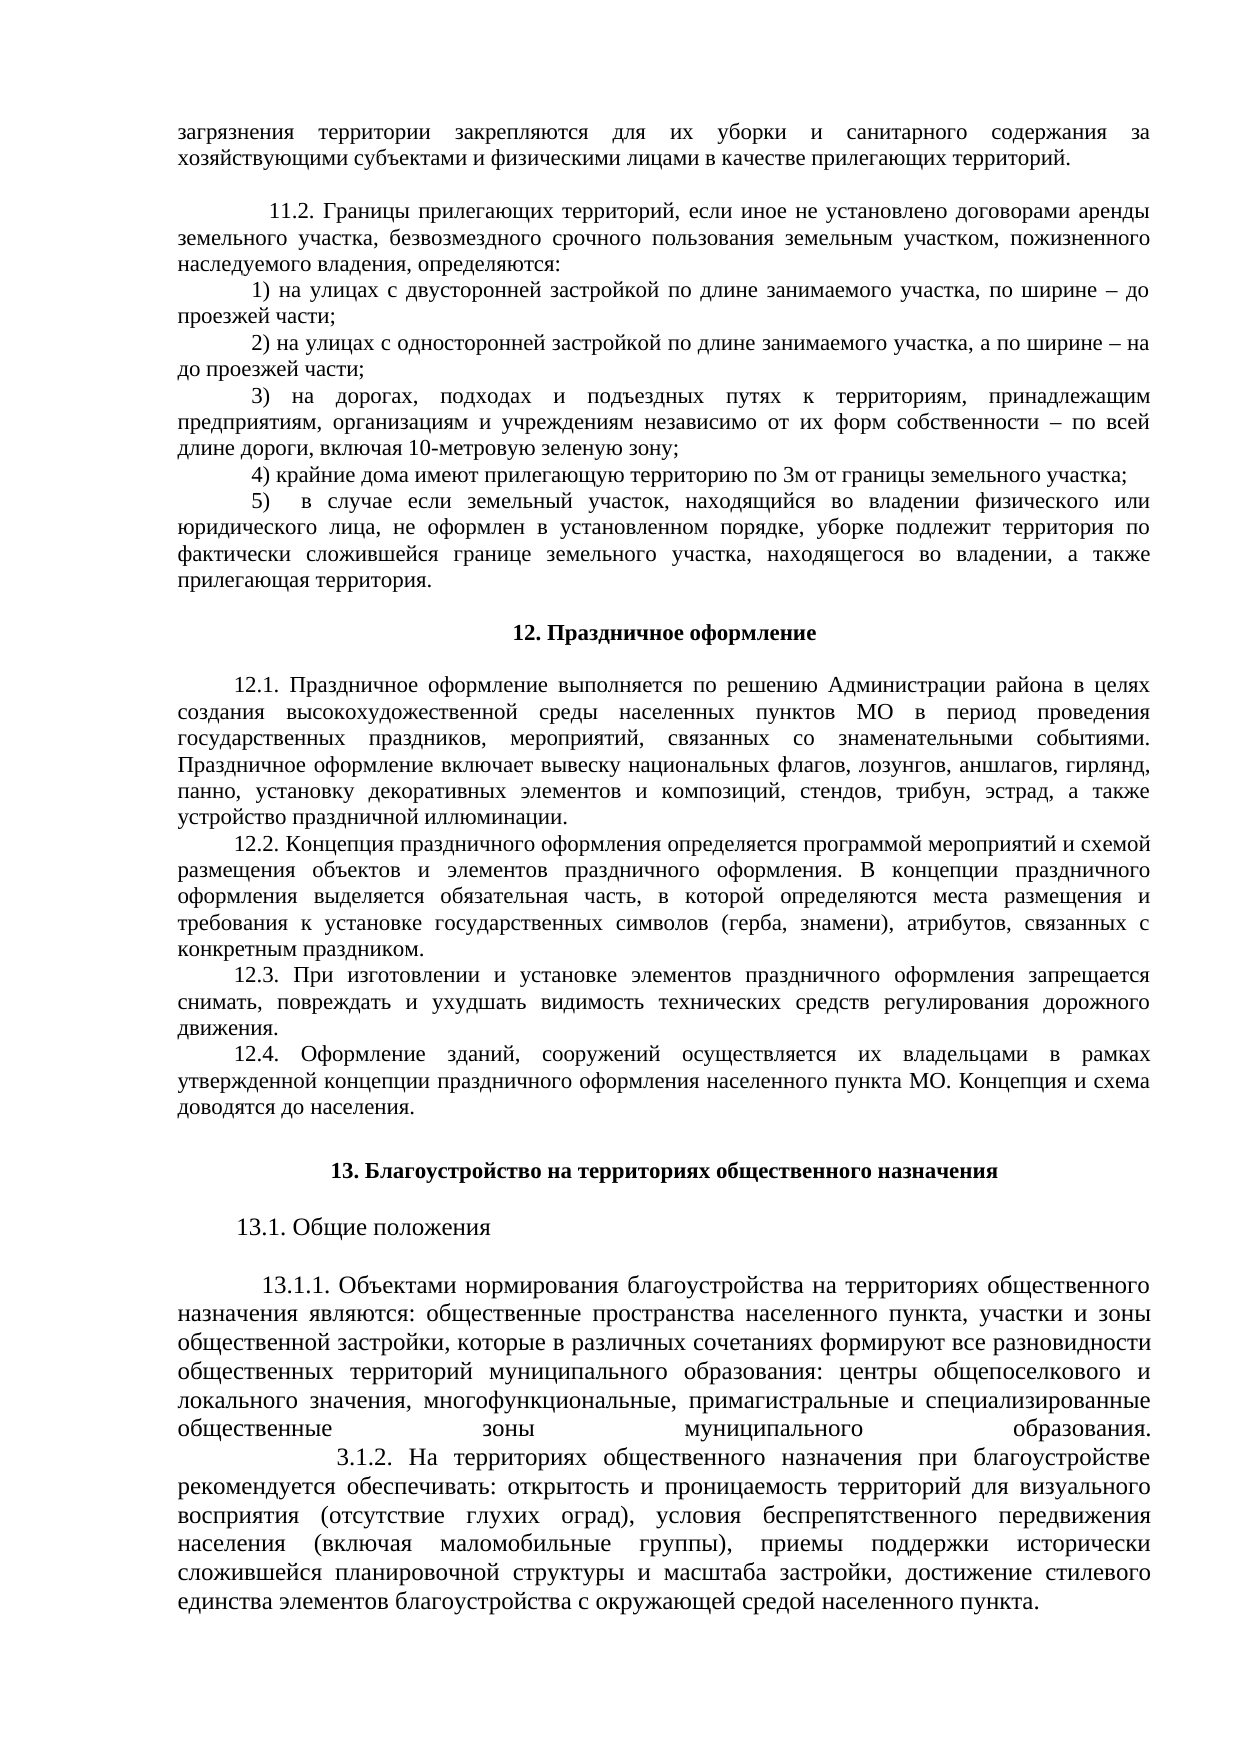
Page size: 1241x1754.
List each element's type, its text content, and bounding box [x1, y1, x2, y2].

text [177, 118, 1152, 171]
text 12.3. При изготовлении и установке элементов праздничного оформления запрещается снимать, повреждать и ухудшать видимость технических средств регулирования дорожного движения. [177, 961, 1152, 1041]
text 12.4. Оформление зданий, сооружений осуществляется их владельцами в рамках утвержденной концепции праздничного оформления населенного пункта МО. Концепция и схема доводятся до населения. [177, 1041, 1152, 1119]
text 13.1. Общие положения [177, 1212, 1152, 1241]
text 12. Праздничное оформление [177, 619, 1152, 645]
text 1) на улицах с двусторонней застройкой по длине занимаемого участка, по ширине – до проезжей части; [177, 276, 1152, 329]
text 12.2. Концепция праздничного оформления определяется программой мероприятий и схемой размещения объектов и элементов праздничного оформления. В концепции праздничного оформления выделяется обязательная часть, в которой определяются места размещения и требования к установке государственных символов (герба, знамени), атрибутов, связанных с конкретным праздником. [177, 830, 1152, 961]
text 5) в случае если земельный участок, находящийся во владении физического или юридического лица, не оформлен в установленном порядке, уборке подлежит территория по фактически сложившейся границе земельного участка, находящегося во владении, а также прилегающая территория. [177, 487, 1152, 592]
text 11.2. Границы прилегающих территорий, если иное не установлено договорами аренды земельного участка, безвозмездного срочного пользования земельным участком, пожизненного наследуемого владения, определяются: [177, 197, 1152, 276]
text 13.1.1. Объектами нормирования благоустройства на территориях общественного назначения являются: общественные пространства населенного пункта, участки и зоны общественной застройки, которые в различных сочетаниях формируют все разновидности общественных территорий муниципального образования: центры общепоселкового и локального значения, многофункциональные, примагистральные и специализированные общественные зоны муниципального образования. 3.1.2. На территориях общественного назначения при благоустройстве рекомендуется обеспечивать: открытость и проницаемость территорий для визуального восприятия (отсутствие глухих оград), условия беспрепятственного передвижения населения (включая маломобильные группы), приемы поддержки исторически сложившейся планировочной структуры и масштаба застройки, достижение стилевого единства элементов благоустройства с окружающей средой населенного пункта. [177, 1241, 1152, 1615]
text 12.1. Праздничное оформление выполняется по решению Администрации района в целях создания высокохудожественной среды населенных пунктов МО в период проведения государственных праздников, мероприятий, связанных со знаменательными событиями. Праздничное оформление включает вывеску национальных флагов, лозунгов, аншлагов, гирлянд, панно, установку декоративных элементов и композиций, стендов, трибун, эстрад, а также устройство праздничной иллюминации. [177, 672, 1152, 830]
text 4) крайние дома имеют прилегающую территорию по 3м от границы земельного участка; [177, 461, 1152, 487]
text 13. Благоустройство на территориях общественного назначения [177, 1146, 1152, 1183]
text 3) на дорогах, подходах и подъездных путях к территориям, принадлежащим предприятиям, организациям и учреждениям независимо от их форм собственности – по всей длине дороги, включая 10-метровую зеленую зону; [177, 382, 1152, 461]
text 2) на улицах с односторонней застройкой по длине занимаемого участка, а по ширине – на до проезжей части; [177, 329, 1152, 382]
